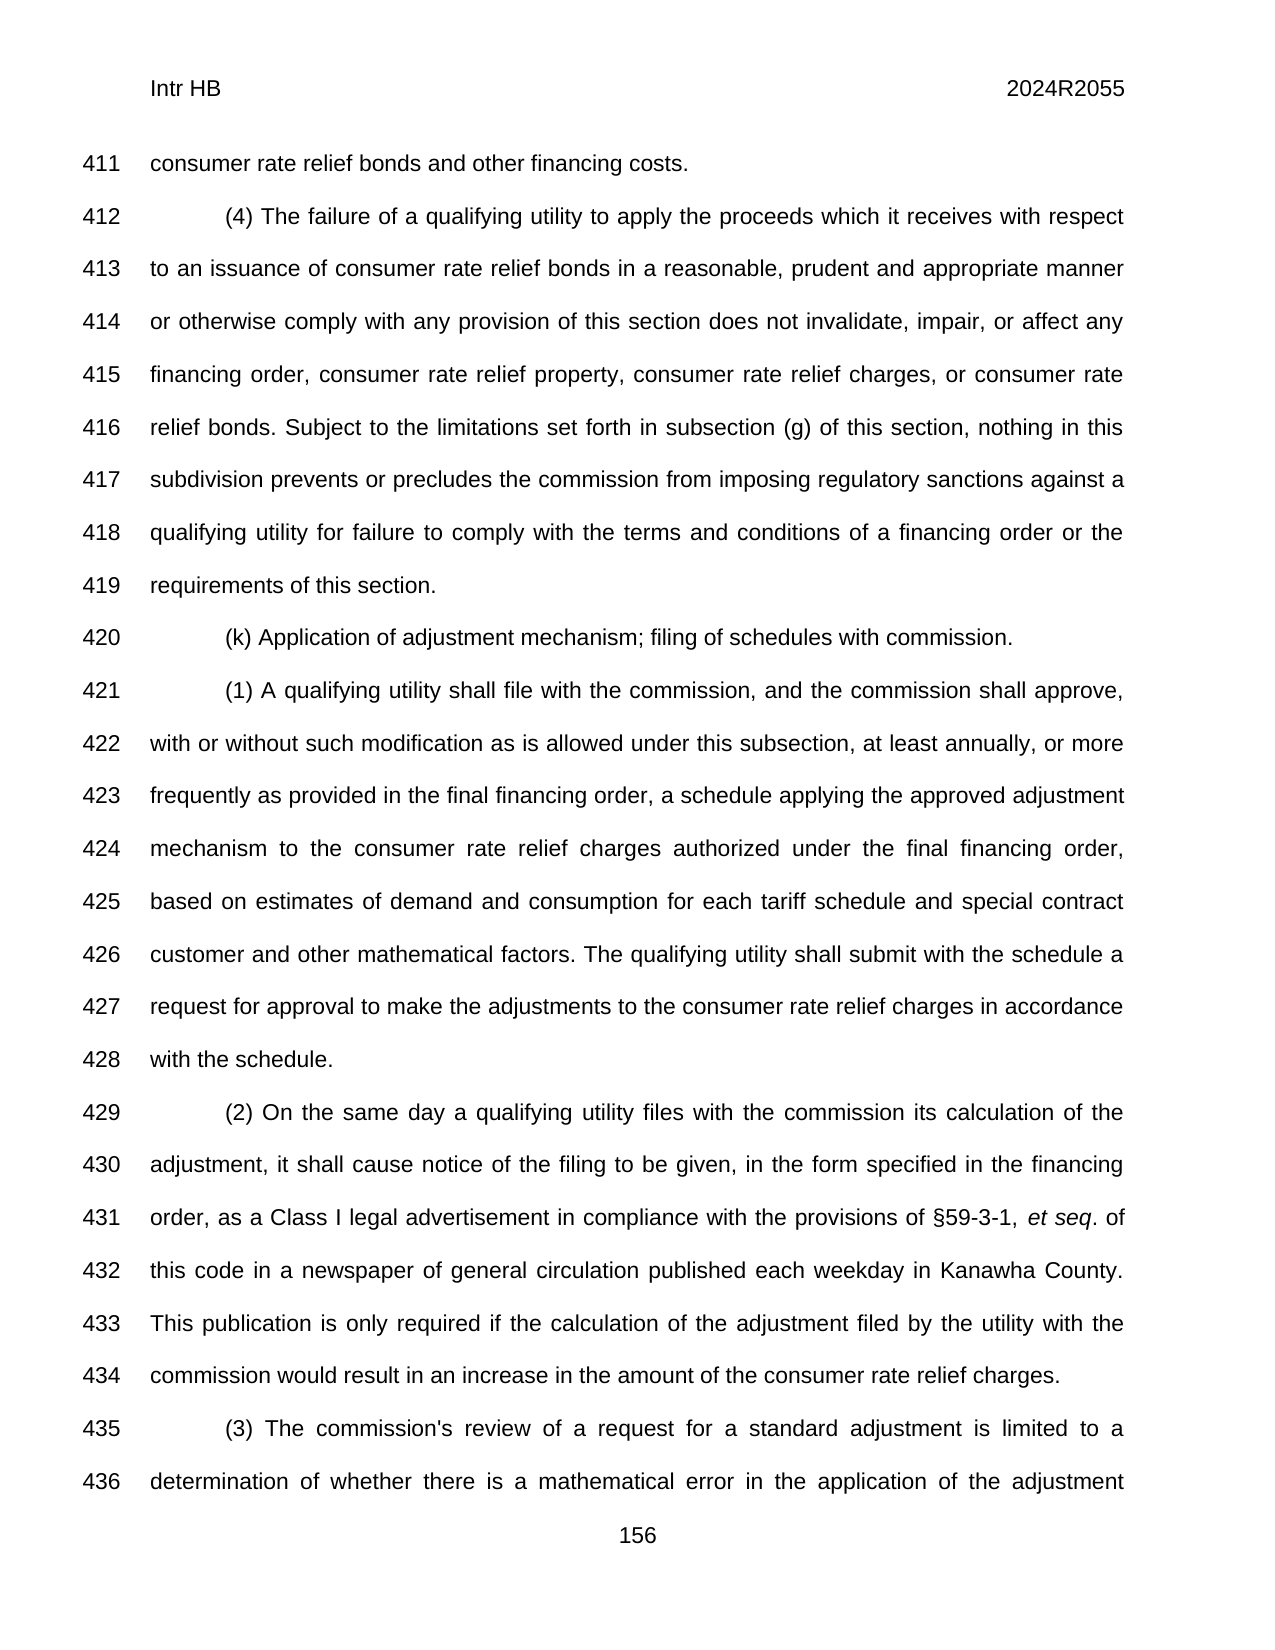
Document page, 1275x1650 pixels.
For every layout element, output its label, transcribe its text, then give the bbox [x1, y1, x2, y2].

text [150, 1415, 1125, 1494]
text (2) On the same day a qualifying utility files with the commission its calculation of the adjustment, it shall cause notice of the filing to be given, in the form specified in the financing order, as a Class I legal advertisement in compliance with the provisions of §59-3-1, et seq. of this code in a newspaper of general circulation published each weekday in Kanawha County. This publication is only required if the calculation of the adjustment filed by the utility with the commission would result in an increase in the amount of the consumer rate relief charges. [150, 1099, 1125, 1389]
text (k) Application of adjustment mechanism; filing of schedules with commission. [150, 624, 1125, 651]
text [150, 150, 1125, 176]
text (4) The failure of a qualifying utility to apply the proceeds which it receives with respect to an issuance of consumer rate relief bonds in a reasonable, prudent and appropriate manner or otherwise comply with any provision of this section does not invalidate, impair, or affect any financing order, consumer rate relief property, consumer rate relief charges, or consumer rate relief bonds. Subject to the limitations set forth in subsection (g) of this section, nothing in this subdivision prevents or precludes the commission from imposing regulatory sanctions against a qualifying utility for failure to comply with the terms and conditions of a financing order or the requirements of this section. [150, 203, 1125, 598]
text (1) A qualifying utility shall file with the commission, and the commission shall approve, with or without such modification as is allowed under this subsection, at least annually, or more frequently as provided in the final financing order, a schedule applying the approved adjustment mechanism to the consumer rate relief charges authorized under the final financing order, based on estimates of demand and consumption for each tariff schedule and special contract customer and other mathematical factors. The qualifying utility shall submit with the schedule a request for approval to make the adjustments to the consumer rate relief charges in accordance with the schedule. [150, 677, 1125, 1072]
